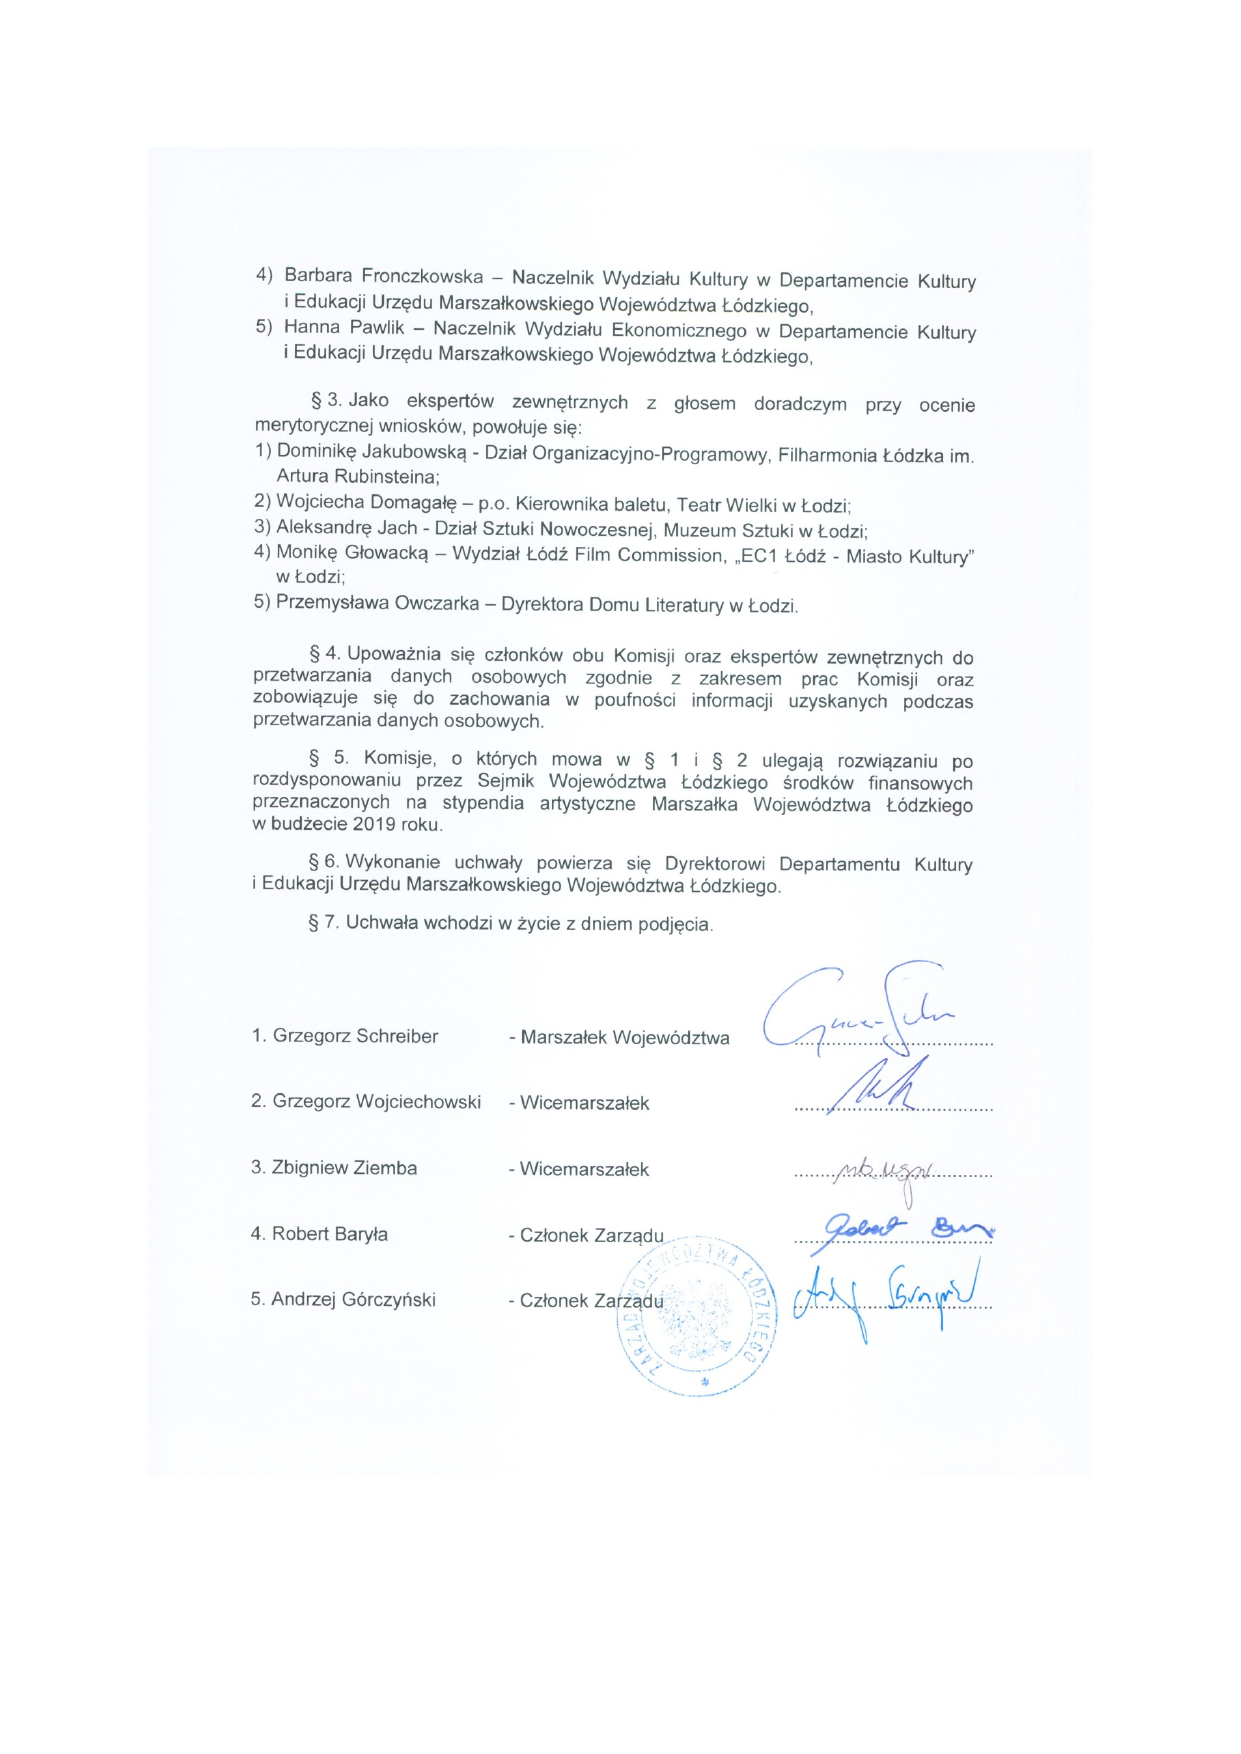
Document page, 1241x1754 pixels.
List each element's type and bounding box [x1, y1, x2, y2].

picture [147, 147, 1093, 1485]
